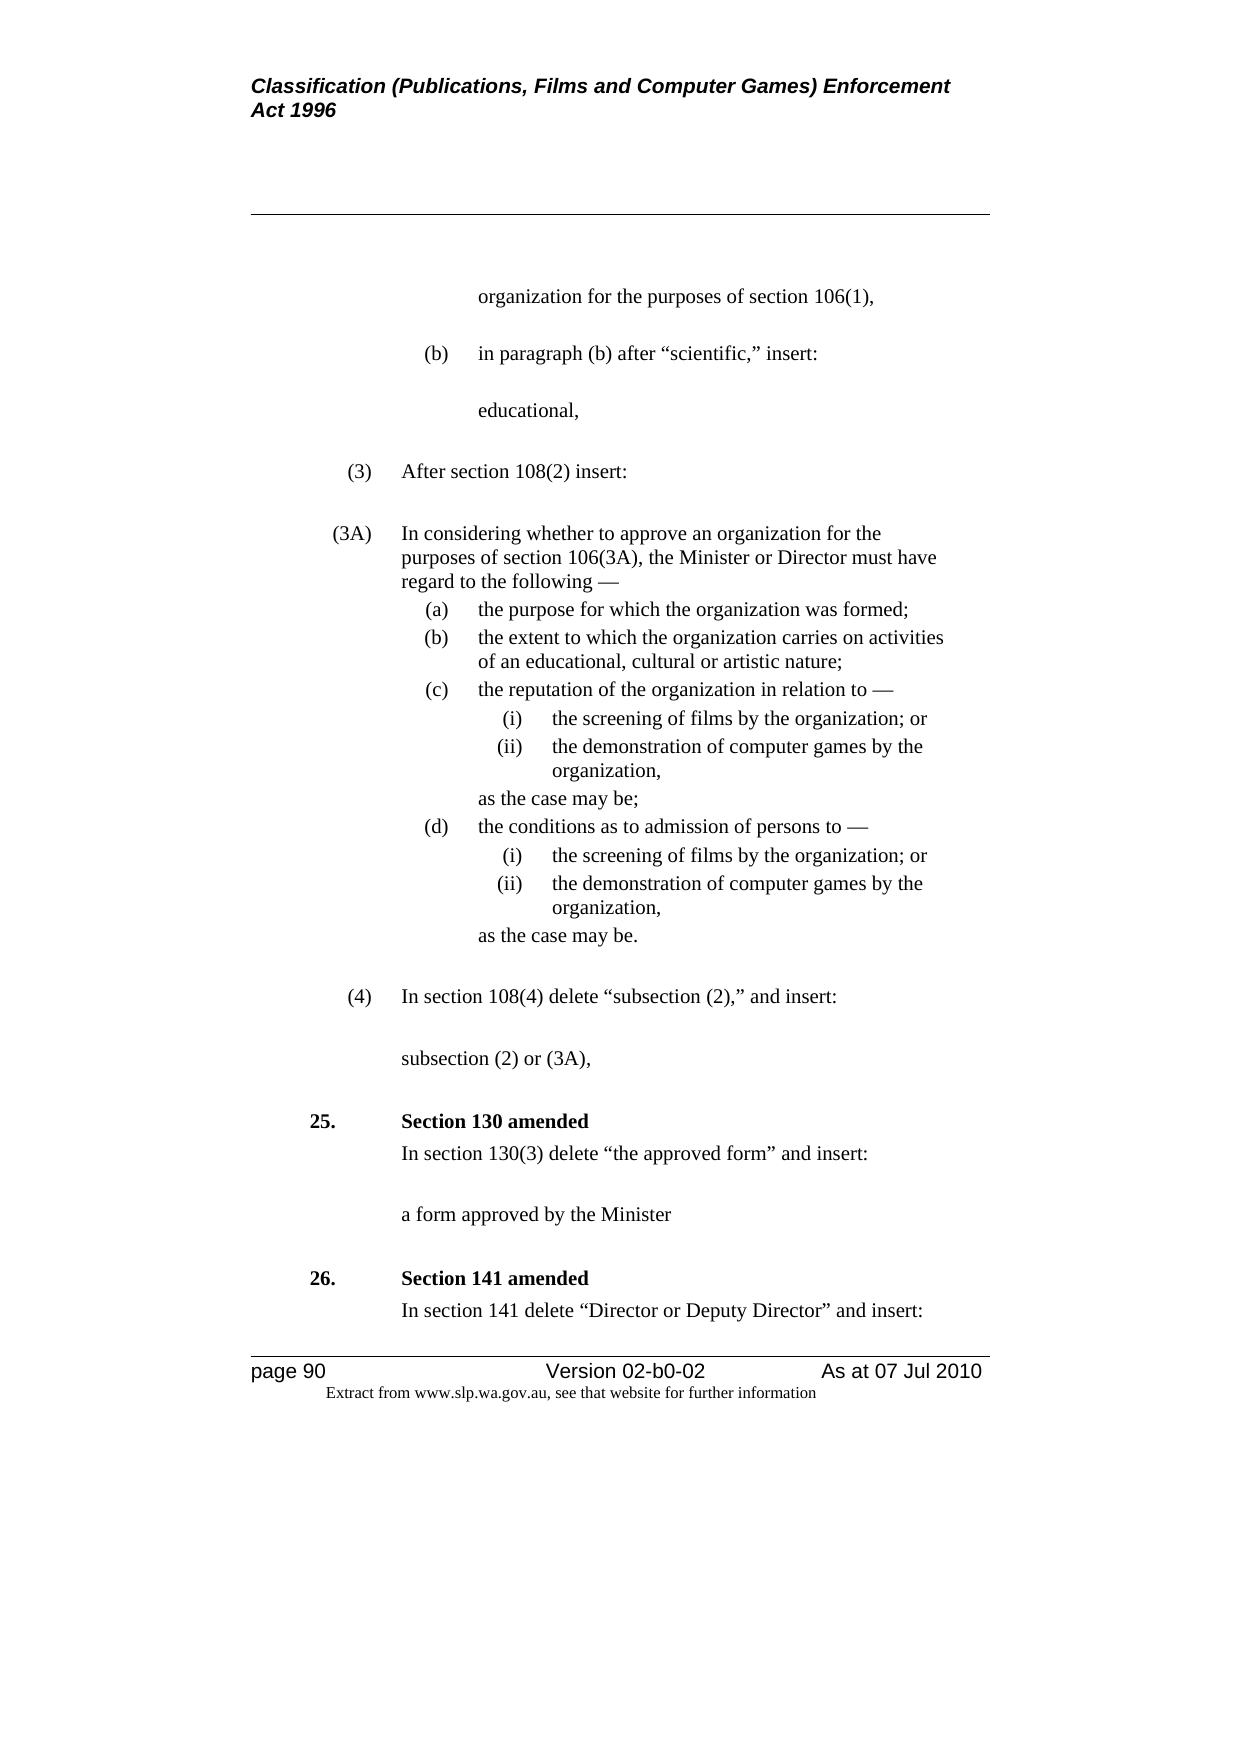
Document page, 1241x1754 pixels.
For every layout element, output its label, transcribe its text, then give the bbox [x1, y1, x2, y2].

text (i) the screening of films by the organization; or [463, 706, 960, 730]
text a form approved by the Minister [312, 1202, 960, 1226]
text (d) the conditions as to admission of persons to — [389, 814, 960, 838]
text as the case may be; [389, 786, 960, 810]
text (b) in paragraph (b) after “scientific,” insert: [389, 341, 960, 365]
text as the case may be. [389, 923, 960, 947]
text (3) After section 108(2) insert: [312, 459, 960, 483]
text (c) the reputation of the organization in relation to — [389, 677, 960, 701]
subtitle 25. Section 130 amended [309, 1109, 960, 1133]
text (ii) the demonstration of computer games by the organization, [463, 734, 960, 782]
text (i) the screening of films by the organization; or [463, 843, 960, 867]
text In section 141 delete “Director or Deputy Director” and insert: [312, 1298, 960, 1322]
text subsection (2) or (3A), [312, 1045, 960, 1069]
text (b) the extent to which the organization carries on activities of an educational, cultural or artistic nature; [389, 625, 960, 673]
text organization for the purposes of section 106(1), [389, 284, 960, 308]
text (a) the purpose for which the organization was formed; [389, 597, 960, 621]
text (4) In section 108(4) delete “subsection (2),” and insert: [312, 984, 960, 1008]
subtitle 26. Section 141 amended [309, 1265, 960, 1289]
text (3A) In considering whether to approve an organization for the purposes of section 106(3A), the Minister or Director must have regard to the following — [312, 521, 960, 593]
text In section 130(3) delete “the approved form” and insert: [312, 1141, 960, 1165]
text educational, [389, 398, 960, 422]
text (ii) the demonstration of computer games by the organization, [463, 871, 960, 919]
